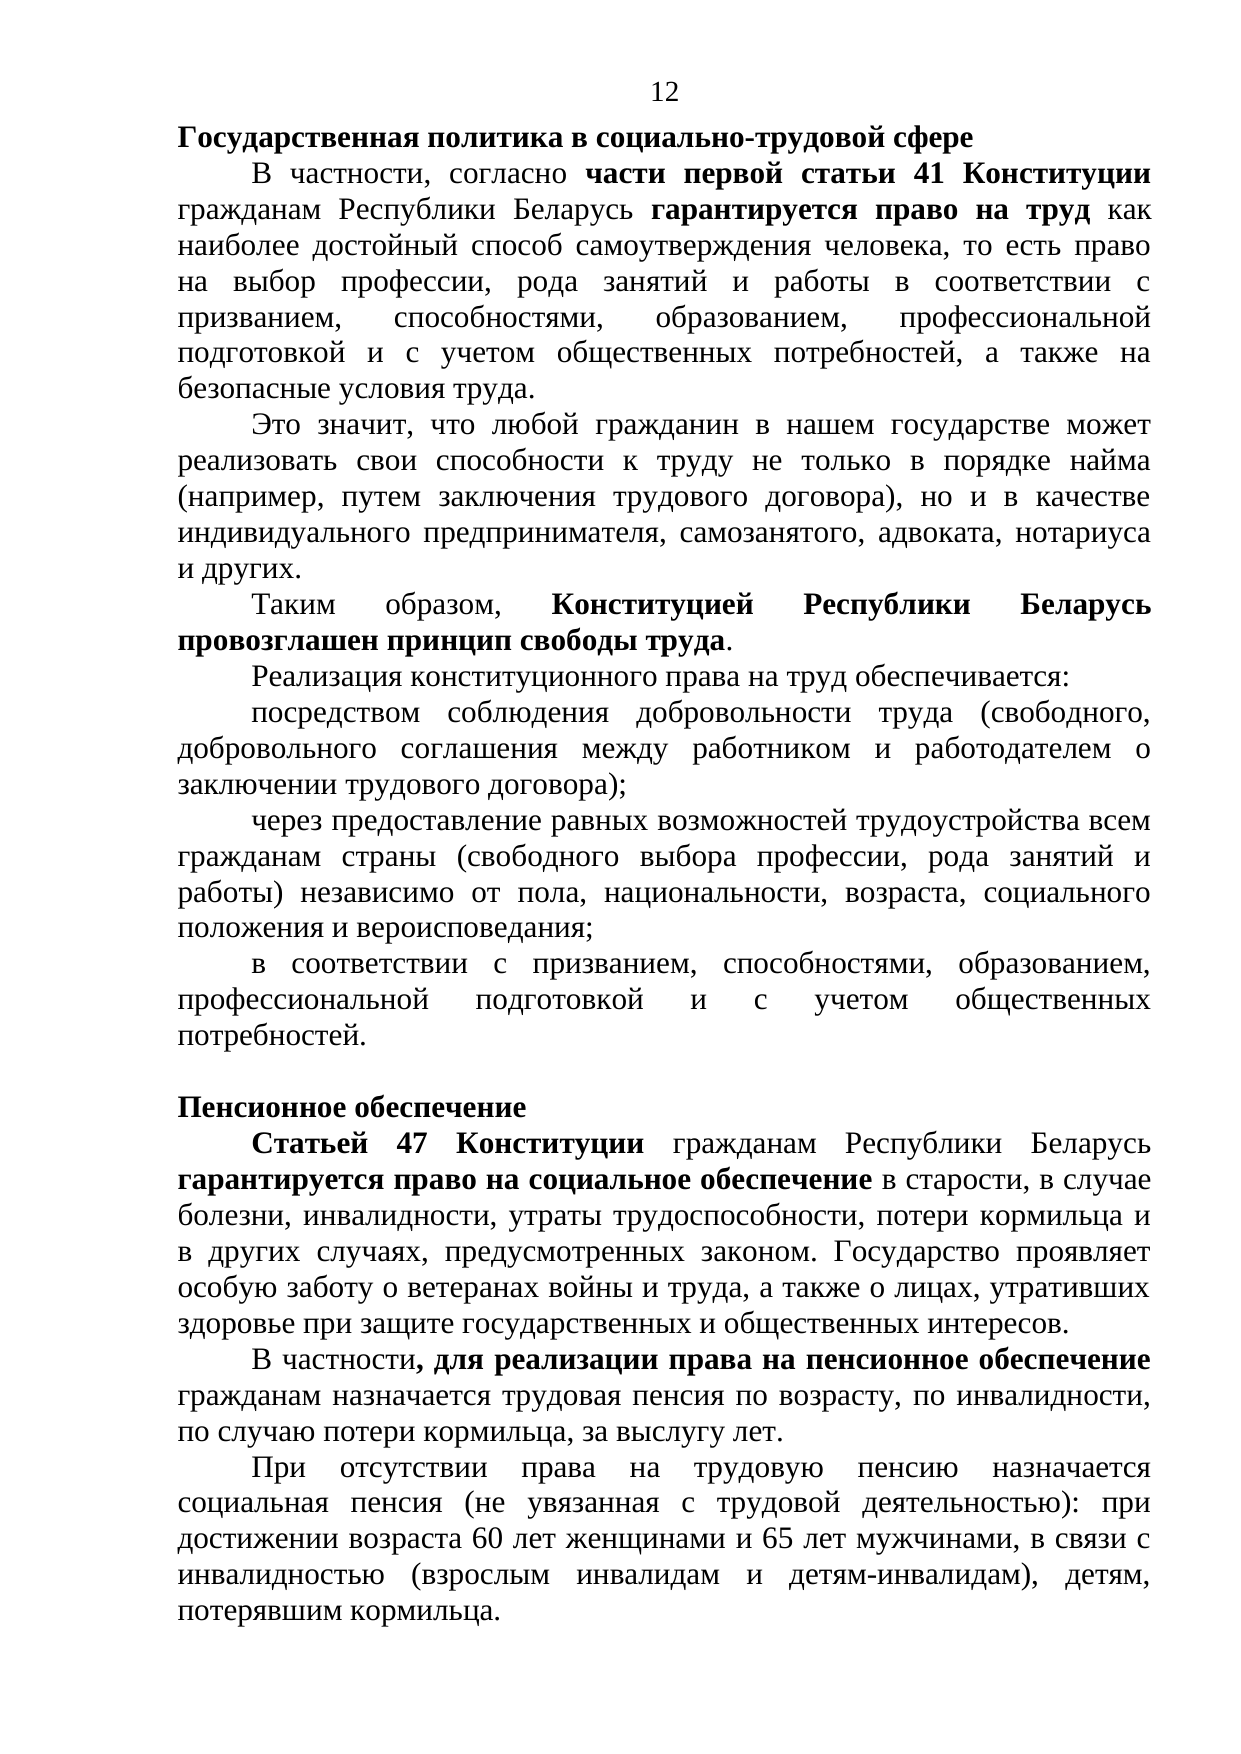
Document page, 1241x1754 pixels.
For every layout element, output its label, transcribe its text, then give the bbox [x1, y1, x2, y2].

text Статьей 47 Конституции гражданам Республики Беларусь гарантируется право на социальное обеспечение в старости, в случае болезни, инвалидности, утраты трудоспособности, потери кормильца и в других случаях, предусмотренных законом. Государство проявляет особую заботу о ветеранах войны и труда, а также о лицах, утративших здоровье при защите государственных и общественных интересов. [177, 1124, 1152, 1340]
text Государственная политика в социально-трудовой сфере [177, 118, 1152, 154]
text Это значит, что любой гражданин в нашем государстве может реализовать свои способности к труду не только в порядке найма (например, путем заключения трудового договора), но и в качестве индивидуального предпринимателя, самозанятого, адвоката, нотариуса и других. [177, 406, 1152, 585]
text В частности, согласно части первой статьи 41 Конституции гражданам Республики Беларусь гарантируется право на труд как наиболее достойный способ самоутверждения человека, то есть право на выбор профессии, рода занятий и работы в соответствии с призванием, способностями, образованием, профессиональной подготовкой и с учетом общественных потребностей, а также на безопасные условия труда. [177, 154, 1152, 406]
text посредством соблюдения добровольности труда (свободного, добровольного соглашения между работником и работодателем о заключении трудового договора); [177, 693, 1152, 801]
text в соответствии с призванием, способностями, образованием, профессиональной подготовкой и с учетом общественных потребностей. [177, 945, 1152, 1052]
text В частности, для реализации права на пенсионное обеспечение гражданам назначается трудовая пенсия по возрасту, по инвалидности, по случаю потери кормильца, за выслугу лет. [177, 1340, 1152, 1448]
text Таким образом, Конституцией Республики Беларусь провозглашен принцип свободы труда. [177, 585, 1152, 657]
text через предоставление равных возможностей трудоустройства всем гражданам страны (свободного выбора профессии, рода занятий и работы) независимо от пола, национальности, возраста, социального положения и вероисповедания; [177, 801, 1152, 945]
text При отсутствии права на трудовую пенсию назначается социальная пенсия (не увязанная с трудовой деятельностью): при достижении возраста 60 лет женщинами и 65 лет мужчинами, в связи с инвалидностью (взрослым инвалидам и детям-инвалидам), детям, потерявшим кормильца. [177, 1448, 1152, 1627]
text Реализация конституционного права на труд обеспечивается: [177, 657, 1152, 693]
text Пенсионное обеспечение [177, 1088, 1152, 1124]
